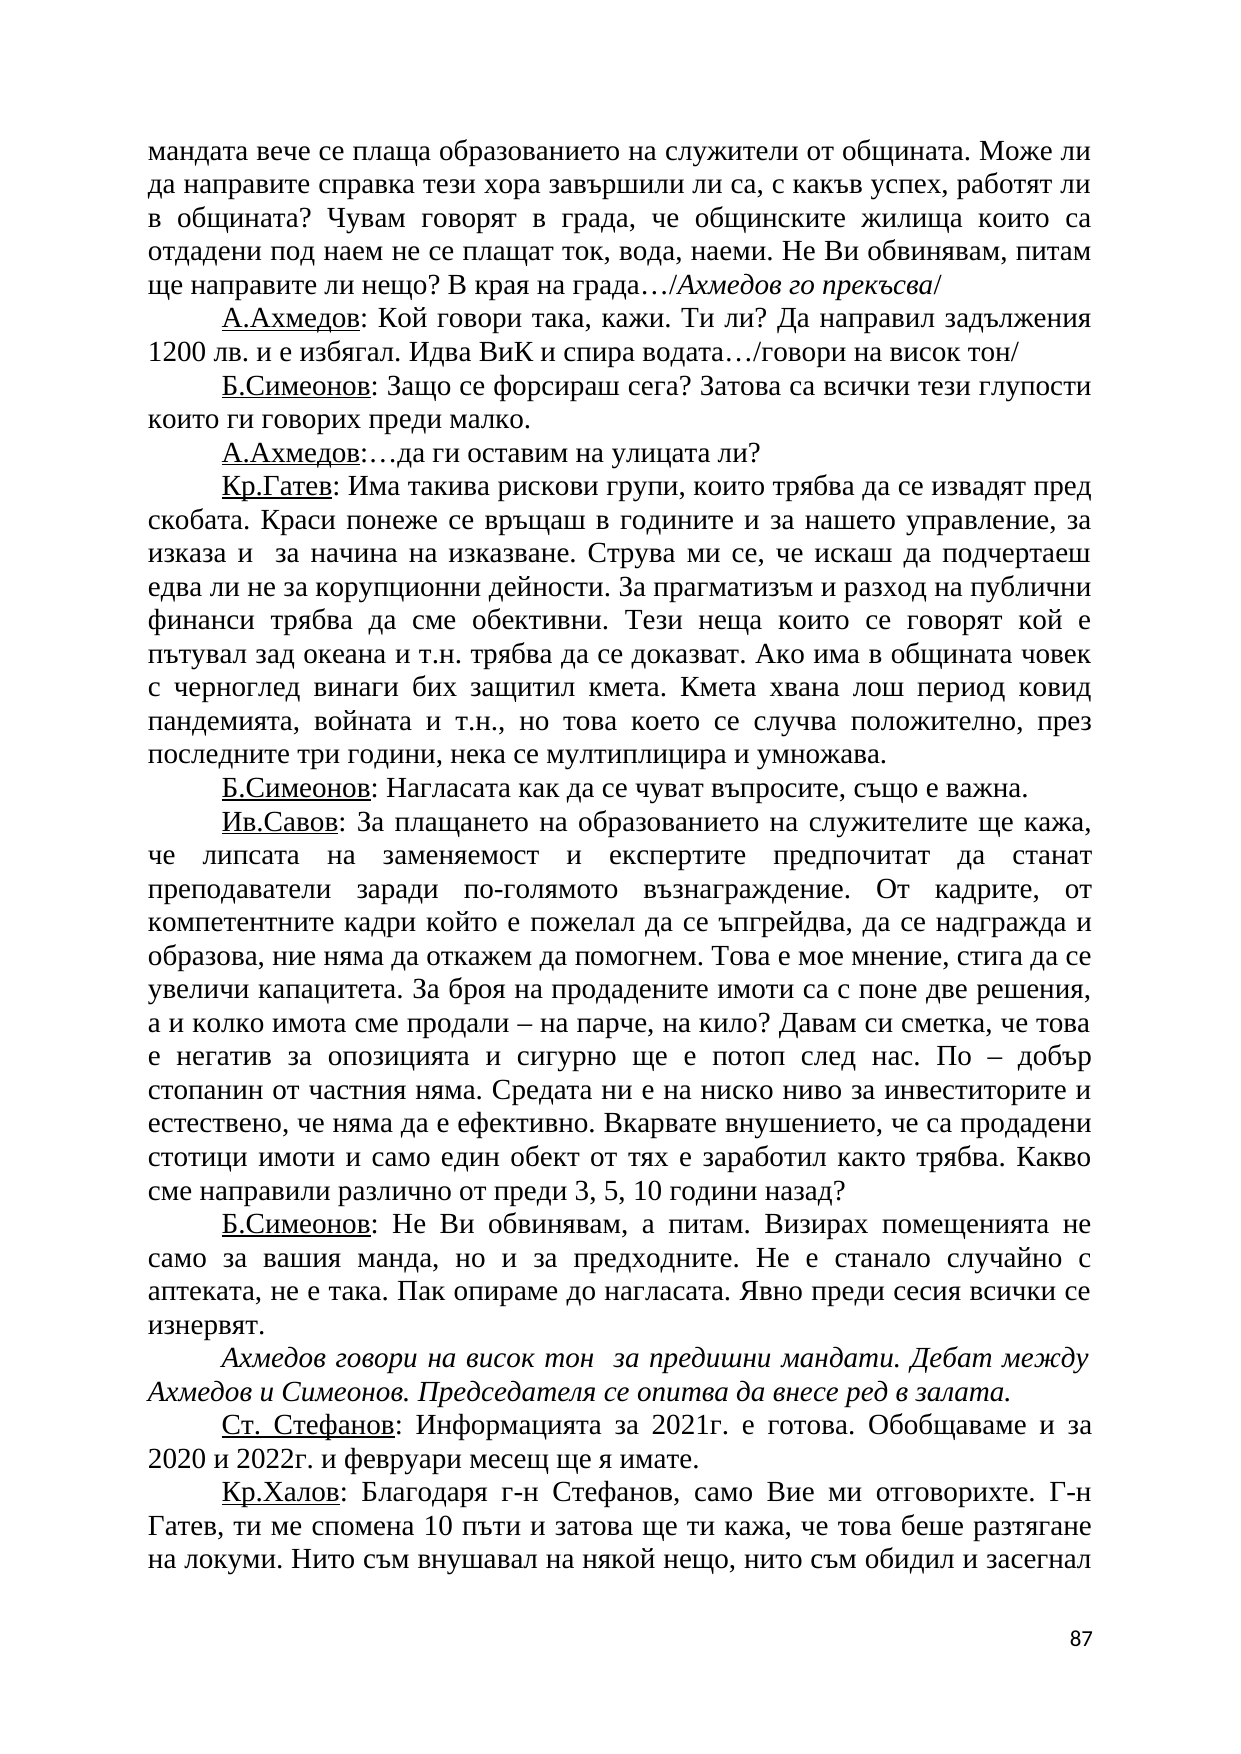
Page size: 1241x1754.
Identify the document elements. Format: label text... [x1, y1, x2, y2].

text Б.Симеонов: Защо се форсираш сега? Затова са всички тези глупости които ги говорих преди малко. [148, 368, 1093, 435]
text Б.Симеонов: Нагласата как да се чуват въпросите, също е важна. [148, 770, 1093, 804]
text Ахмедов говори на висок тон за предишни мандати. Дебат между Ахмедов и Симеонов. Председателя се опитва да внесе ред в залата. [148, 1340, 1093, 1407]
text А.Ахмедов: Кой говори така, кажи. Ти ли? Да направил задължения 1200 лв. и е избягал. Идва ВиК и спира водата…/говори на висок тон/ [148, 301, 1093, 368]
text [148, 1474, 1093, 1575]
text Ст. Стефанов: Информацията за 2021г. е готова. Обобщаваме и за 2020 и 2022г. и февруари месещ ще я имате. [148, 1407, 1093, 1474]
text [148, 133, 1093, 301]
text Б.Симеонов: Не Ви обвинявам, а питам. Визирах помещенията не само за вашия манда, но и за предходните. Не е станало случайно с аптеката, не е така. Пак опираме до нагласата. Явно преди сесия всички се изнервят. [148, 1206, 1093, 1340]
text Ив.Савов: За плащането на образованието на служителите ще кажа, че липсата на заменяемост и експертите предпочитат да станат преподаватели заради по-голямото възнаграждение. От кадрите, от компетентните кадри който е пожелал да се ъпгрейдва, да се надгражда и образова, ние няма да откажем да помогнем. Това е мое мнение, стига да се увеличи капацитета. За броя на продадените имоти са с поне две решения, а и колко имота сме продали – на парче, на кило? Давам си сметка, че това е негатив за опозицията и сигурно ще е потоп след нас. По – добър стопанин от частния няма. Средата ни е на ниско ниво за инвеститорите и естествено, че няма да е ефективно. Вкарвате внушението, че са продадени стотици имоти и само един обект от тях е заработил както трябва. Какво сме направили различно от преди 3, 5, 10 години назад? [148, 804, 1093, 1206]
text Кр.Гатев: Има такива рискови групи, които трябва да се извадят пред скобата. Краси понеже се връщаш в годините и за нашето управление, за изказа и за начина на изказване. Струва ми се, че искаш да подчертаеш едва ли не за корупционни дейности. За прагматизъм и разход на публични финанси трябва да сме обективни. Тези неща които се говорят кой е пътувал зад океана и т.н. трябва да се доказват. Ако има в общината човек с черноглед винаги бих защитил кмета. Кмета хвана лош период ковид пандемията, войната и т.н., но това което се случва положително, през последните три години, нека се мултиплицира и умножава. [148, 468, 1093, 770]
text А.Ахмедов:…да ги оставим на улицата ли? [148, 435, 1093, 468]
